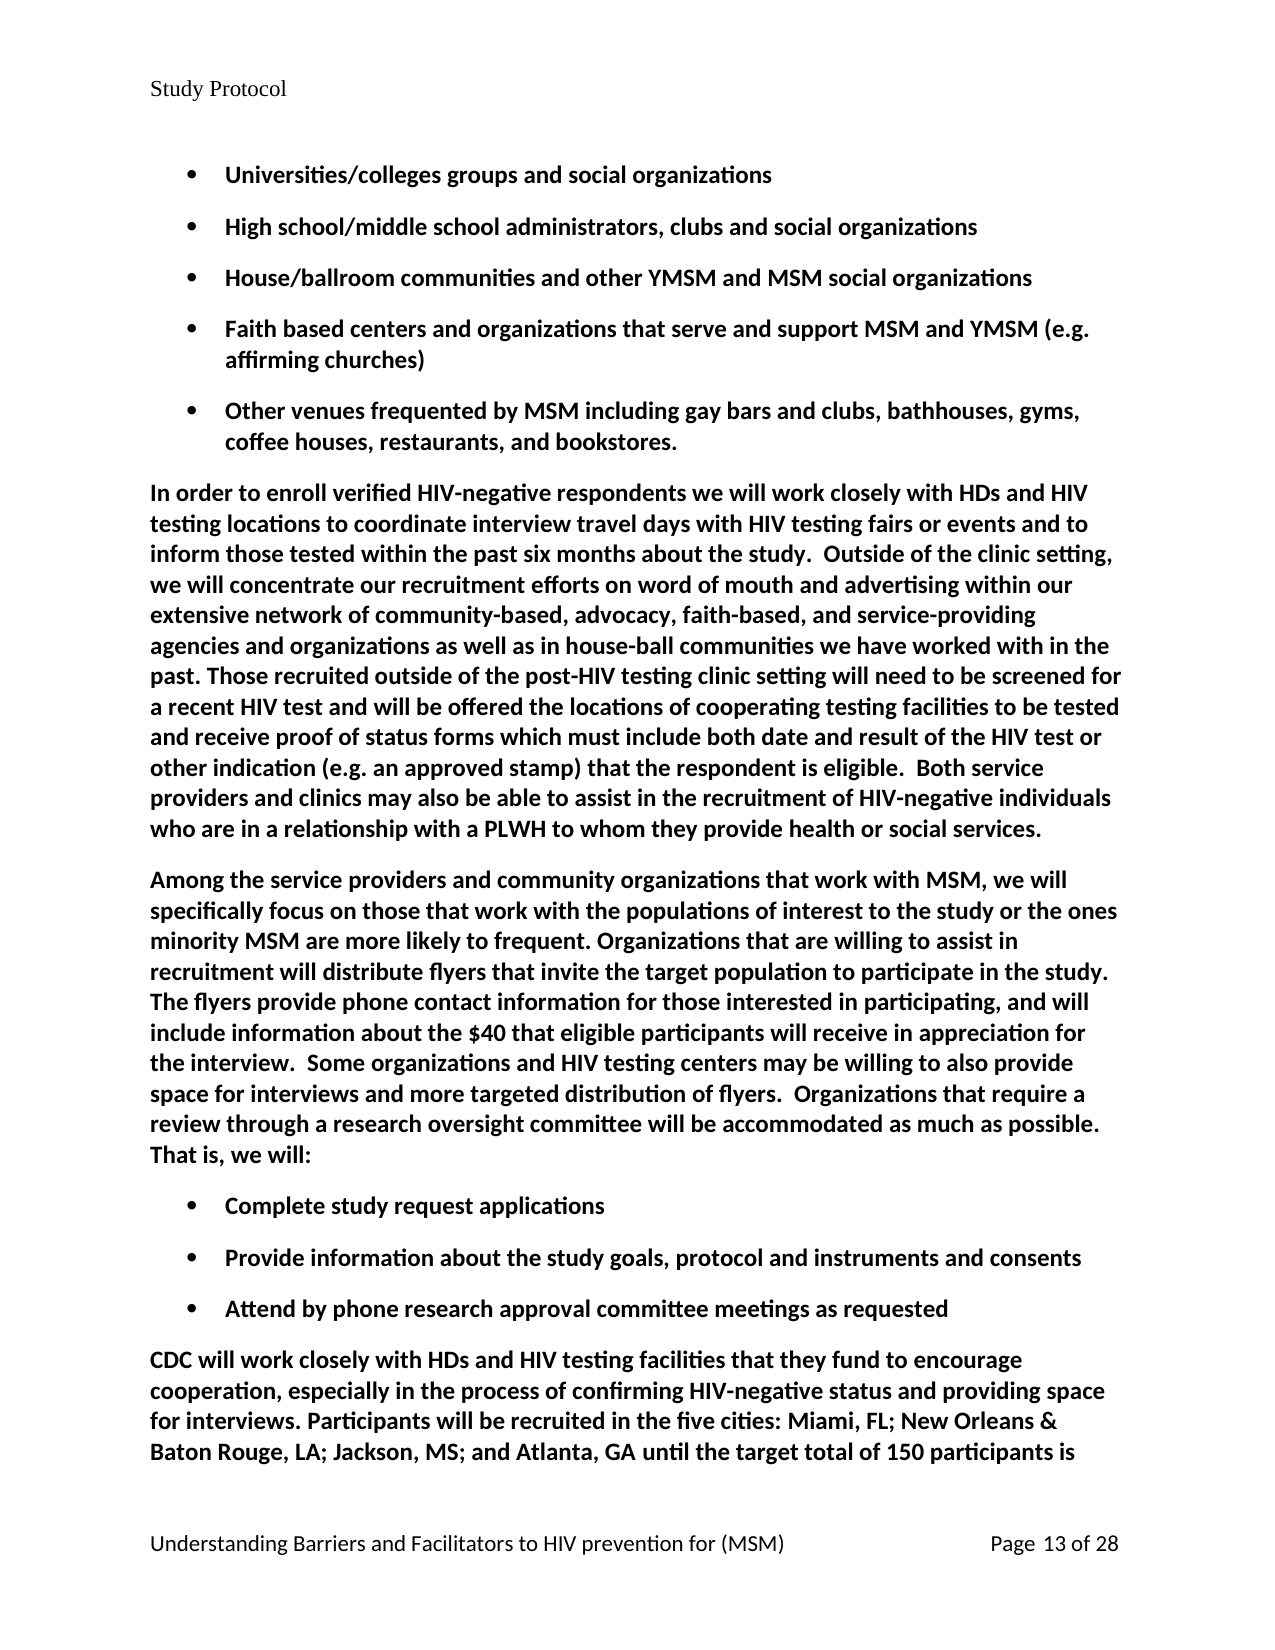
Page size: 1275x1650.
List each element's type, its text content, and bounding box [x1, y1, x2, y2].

list High school/middle school administrators, clubs and social organizations [187, 211, 1125, 241]
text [150, 1344, 1125, 1466]
list Faith based centers and organizations that serve and support MSM and YMSM (e.g. affirming churches) [187, 313, 1125, 374]
list Universities/colleges groups and social organizations [187, 159, 1125, 190]
list Other venues frequented by MSM including gay bars and clubs, bathhouses, gyms, coffee houses, restaurants, and bookstores. [187, 395, 1125, 456]
text In order to enroll verified HIV-negative respondents we will work closely with HDs and HIV testing locations to coordinate interview travel days with HIV testing fairs or events and to inform those tested within the past six months about the study. Outside of the clinic setting, we will concentrate our recruitment efforts on word of mouth and advertising within our extensive network of community-based, advocacy, faith-based, and service-providing agencies and organizations as well as in house-ball communities we have worked with in the past. Those recruited outside of the post-HIV testing clinic setting will need to be screened for a recent HIV test and will be offered the locations of cooperating testing facilities to be tested and receive proof of status forms which must include both date and result of the HIV test or other indication (e.g. an approved stamp) that the respondent is eligible. Both service providers and clinics may also be able to assist in the recruitment of HIV-negative individuals who are in a relationship with a PLWH to whom they provide health or social services. [150, 477, 1125, 843]
text Among the service providers and community organizations that work with MSM, we will specifically focus on those that work with the populations of interest to the study or the ones minority MSM are more likely to frequent. Organizations that are willing to assist in recruitment will distribute flyers that invite the target population to participate in the study. The flyers provide phone contact information for those interested in participating, and will include information about the $40 that eligible participants will receive in appreciation for the interview. Some organizations and HIV testing centers may be willing to also provide space for interviews and more targeted distribution of flyers. Organizations that require a review through a research oversight committee will be accommodated as much as possible. That is, we will: [150, 864, 1125, 1169]
list Complete study request applications [187, 1190, 1125, 1221]
list Provide information about the study goals, protocol and instruments and consents [187, 1242, 1125, 1272]
list Attend by phone research approval committee meetings as requested [187, 1293, 1125, 1323]
list House/ballroom communities and other YMSM and MSM social organizations [187, 262, 1125, 293]
